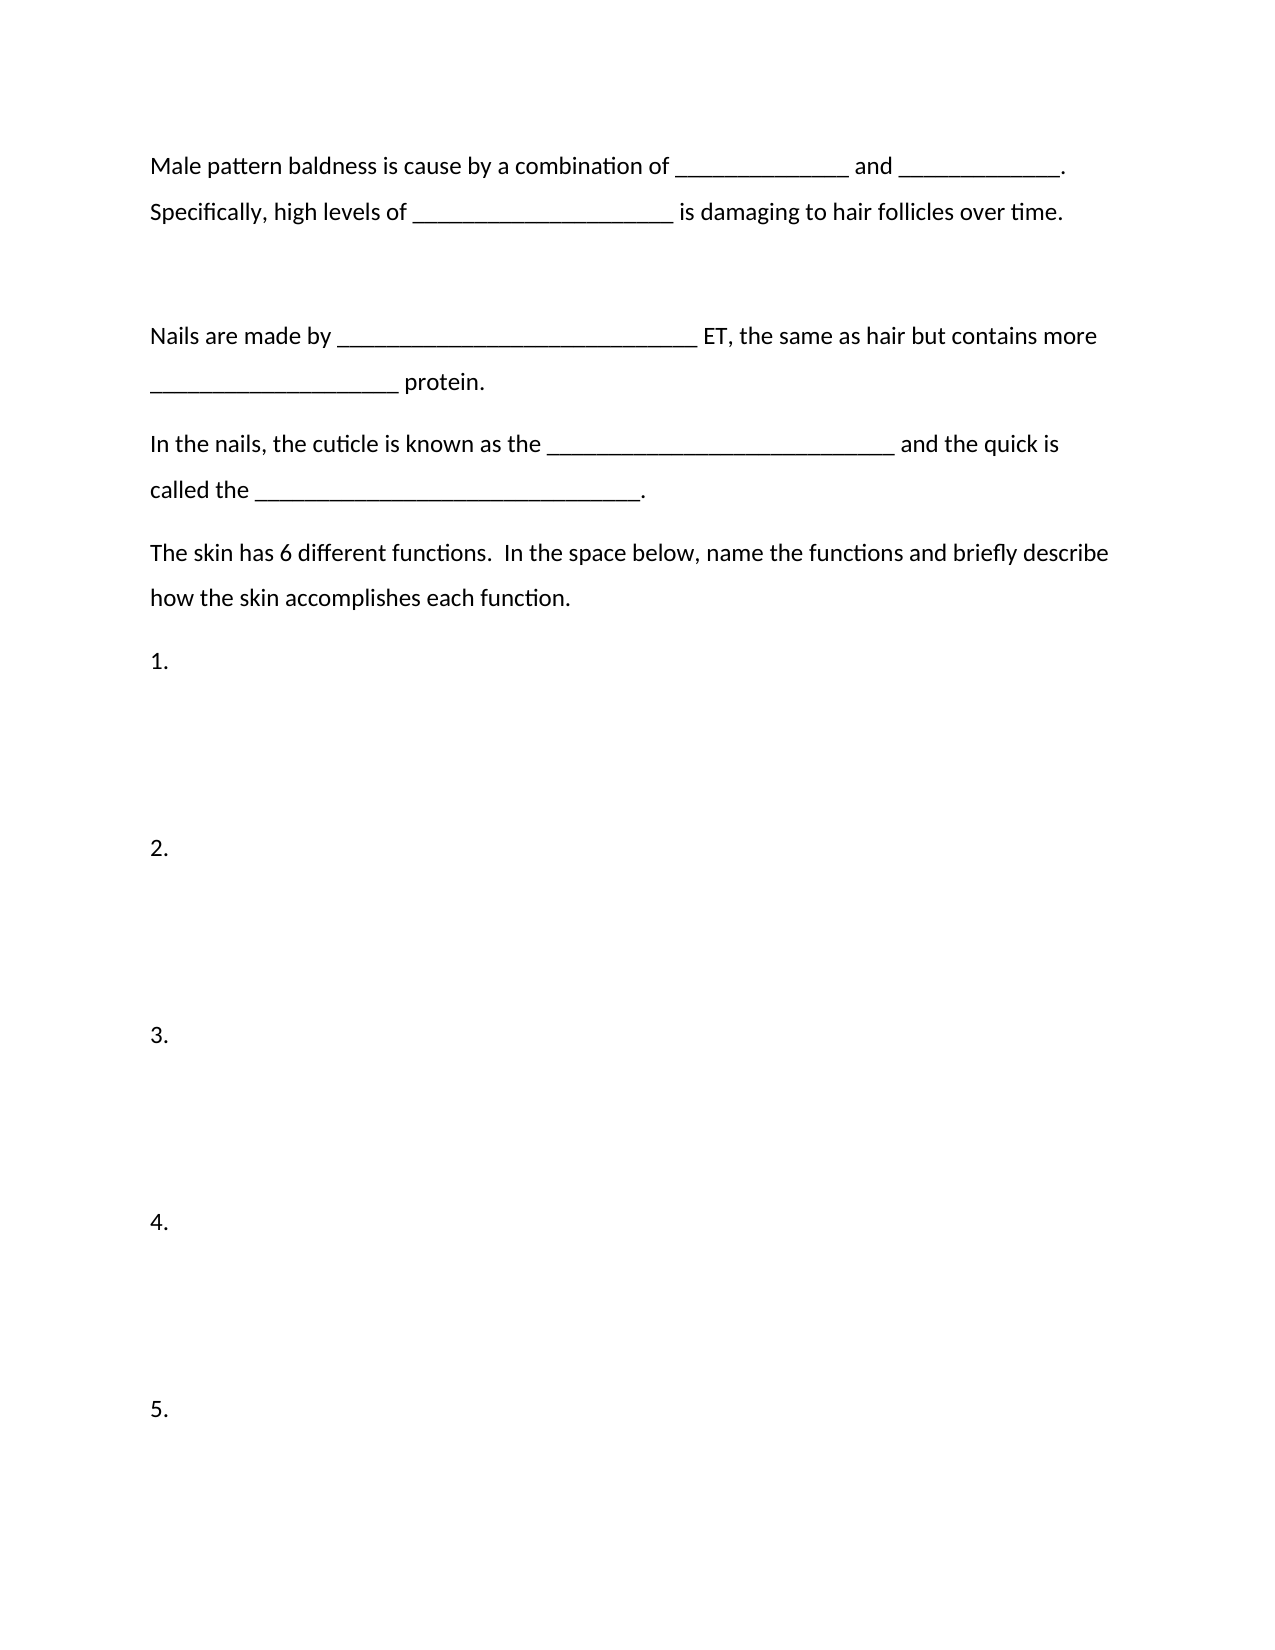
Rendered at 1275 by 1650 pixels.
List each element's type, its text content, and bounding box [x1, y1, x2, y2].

text Male pattern baldness is cause by a combination of ______________ and _____________. Specifically, high levels of _____________________ is damaging to hair follicles over time. [150, 150, 1125, 226]
text 5. [150, 1394, 1125, 1424]
text Nails are made by _____________________________ ET, the same as hair but contains more ____________________ protein. [150, 321, 1125, 397]
text 4. [150, 1206, 1125, 1237]
text 2. [150, 832, 1125, 863]
text 3. [150, 1019, 1125, 1050]
text The skin has 6 different functions. In the space below, name the functions and briefly describe how the skin accomplishes each function. [150, 537, 1125, 613]
text In the nails, the cuticle is known as the ____________________________ and the quick is called the _______________________________. [150, 429, 1125, 505]
text 1. [150, 645, 1125, 675]
